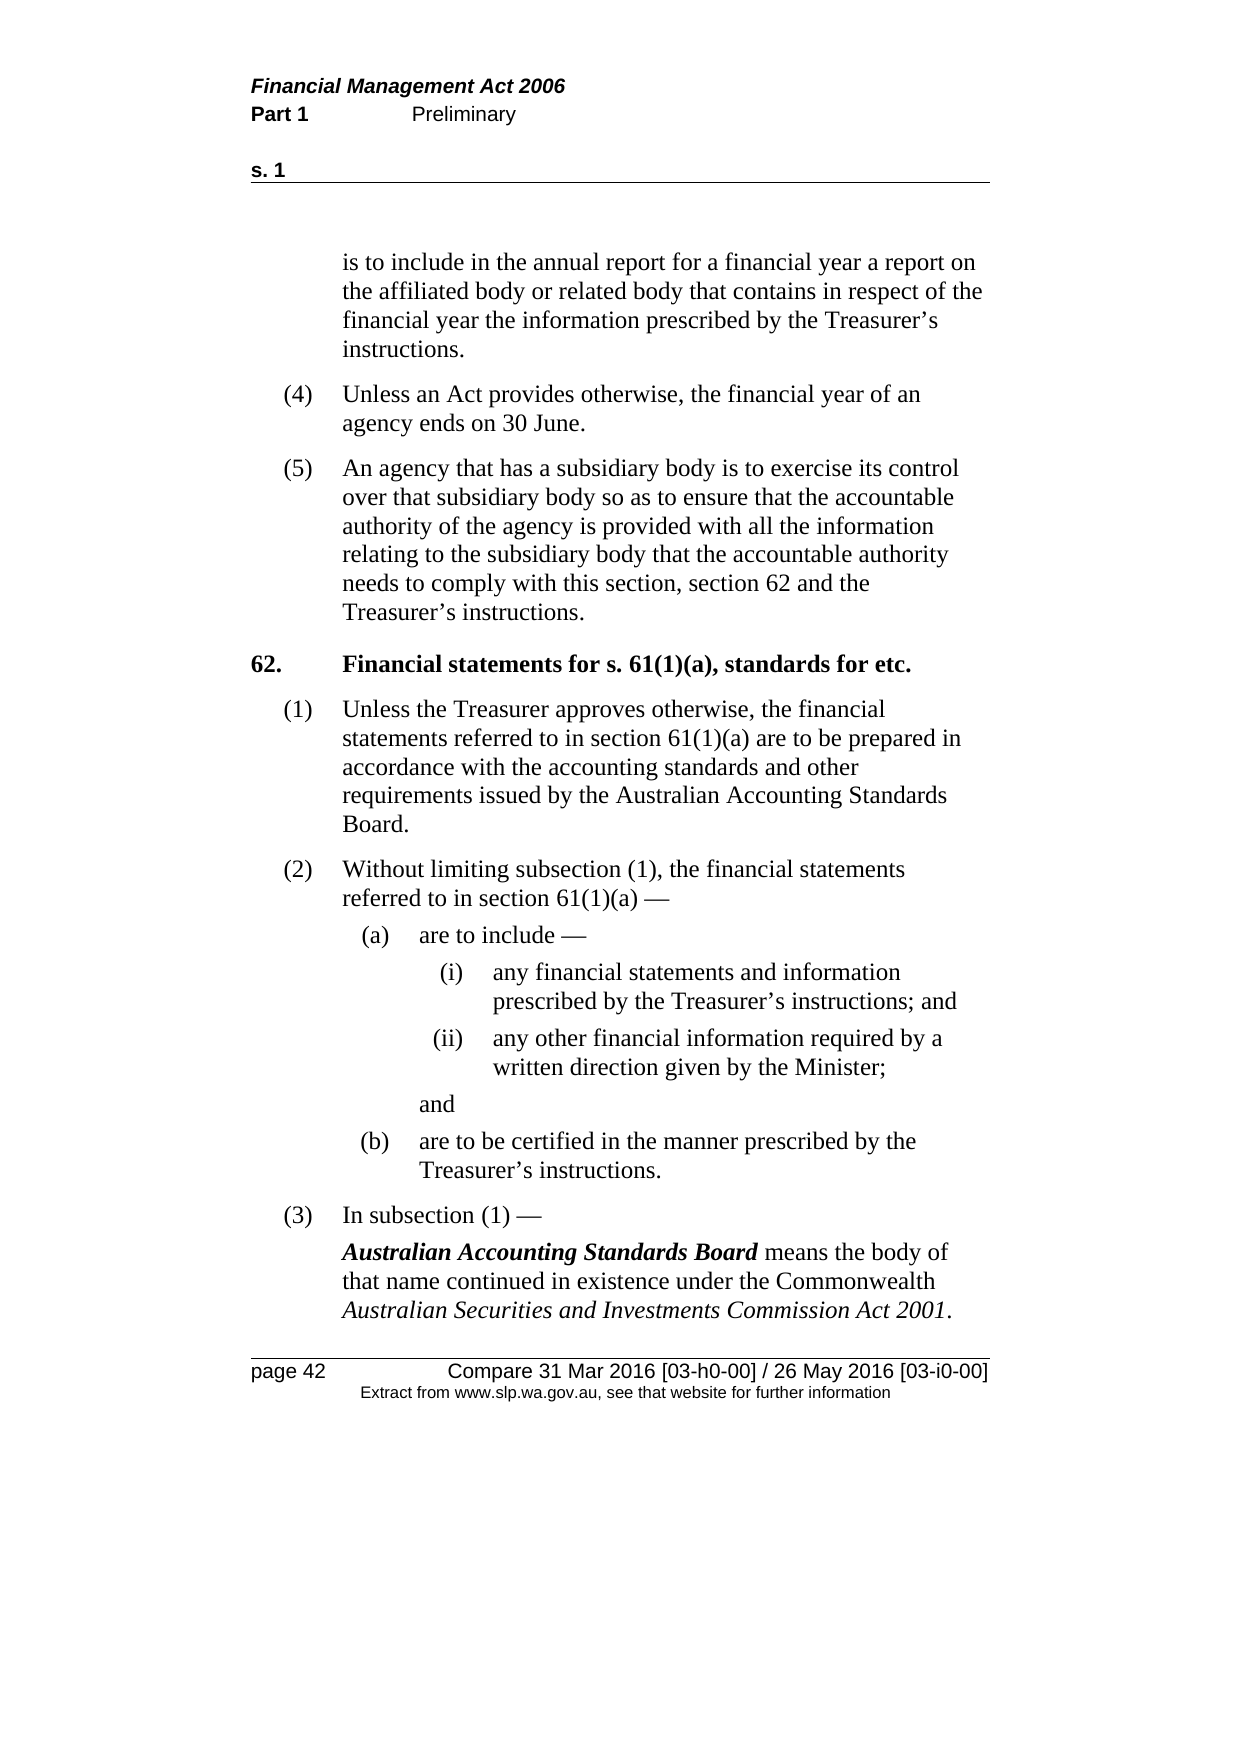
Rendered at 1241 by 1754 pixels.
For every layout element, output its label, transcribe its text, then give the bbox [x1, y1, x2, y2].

text (1) Unless the Treasurer approves otherwise, the financial statements referred to in section 61(1)(a) are to be prepared in accordance with the accounting standards and other requirements issued by the Australian Accounting Standards Board. [251, 694, 990, 838]
text (5) An agency that has a subsidiary body is to exercise its control over that subsidiary body so as to ensure that the accountable authority of the agency is provided with all the information relating to the subsidiary body that the accountable authority needs to comply with this section, section 62 and the Treasurer’s instructions. [251, 453, 990, 626]
text (ii) any other financial information required by a written direction given by the Minister; [251, 1023, 990, 1081]
text Australian Accounting Standards Board means the body of that name continued in existence under the Commonwealth Australian Securities and Investments Commission Act 2001. [251, 1237, 990, 1324]
text (4) Unless an Act provides otherwise, the financial year of an agency ends on 30 June. [251, 379, 990, 437]
text (a) are to include — [251, 920, 990, 949]
subtitle 62. Financial statements for s. 61(1)(a), standards for etc. [251, 649, 990, 677]
text (2) Without limiting subsection (1), the financial statements referred to in section 61(1)(a) — [251, 854, 990, 912]
text is to include in the annual report for a financial year a report on the affiliated body or related body that contains in respect of the financial year the information prescribed by the Treasurer’s instructions. [251, 247, 990, 362]
text (3) In subsection (1) — [251, 1200, 990, 1229]
text (i) any financial statements and information prescribed by the Treasurer’s instructions; and [251, 957, 990, 1015]
text (b) are to be certified in the manner prescribed by the Treasurer’s instructions. [251, 1126, 990, 1184]
text and [251, 1089, 990, 1118]
